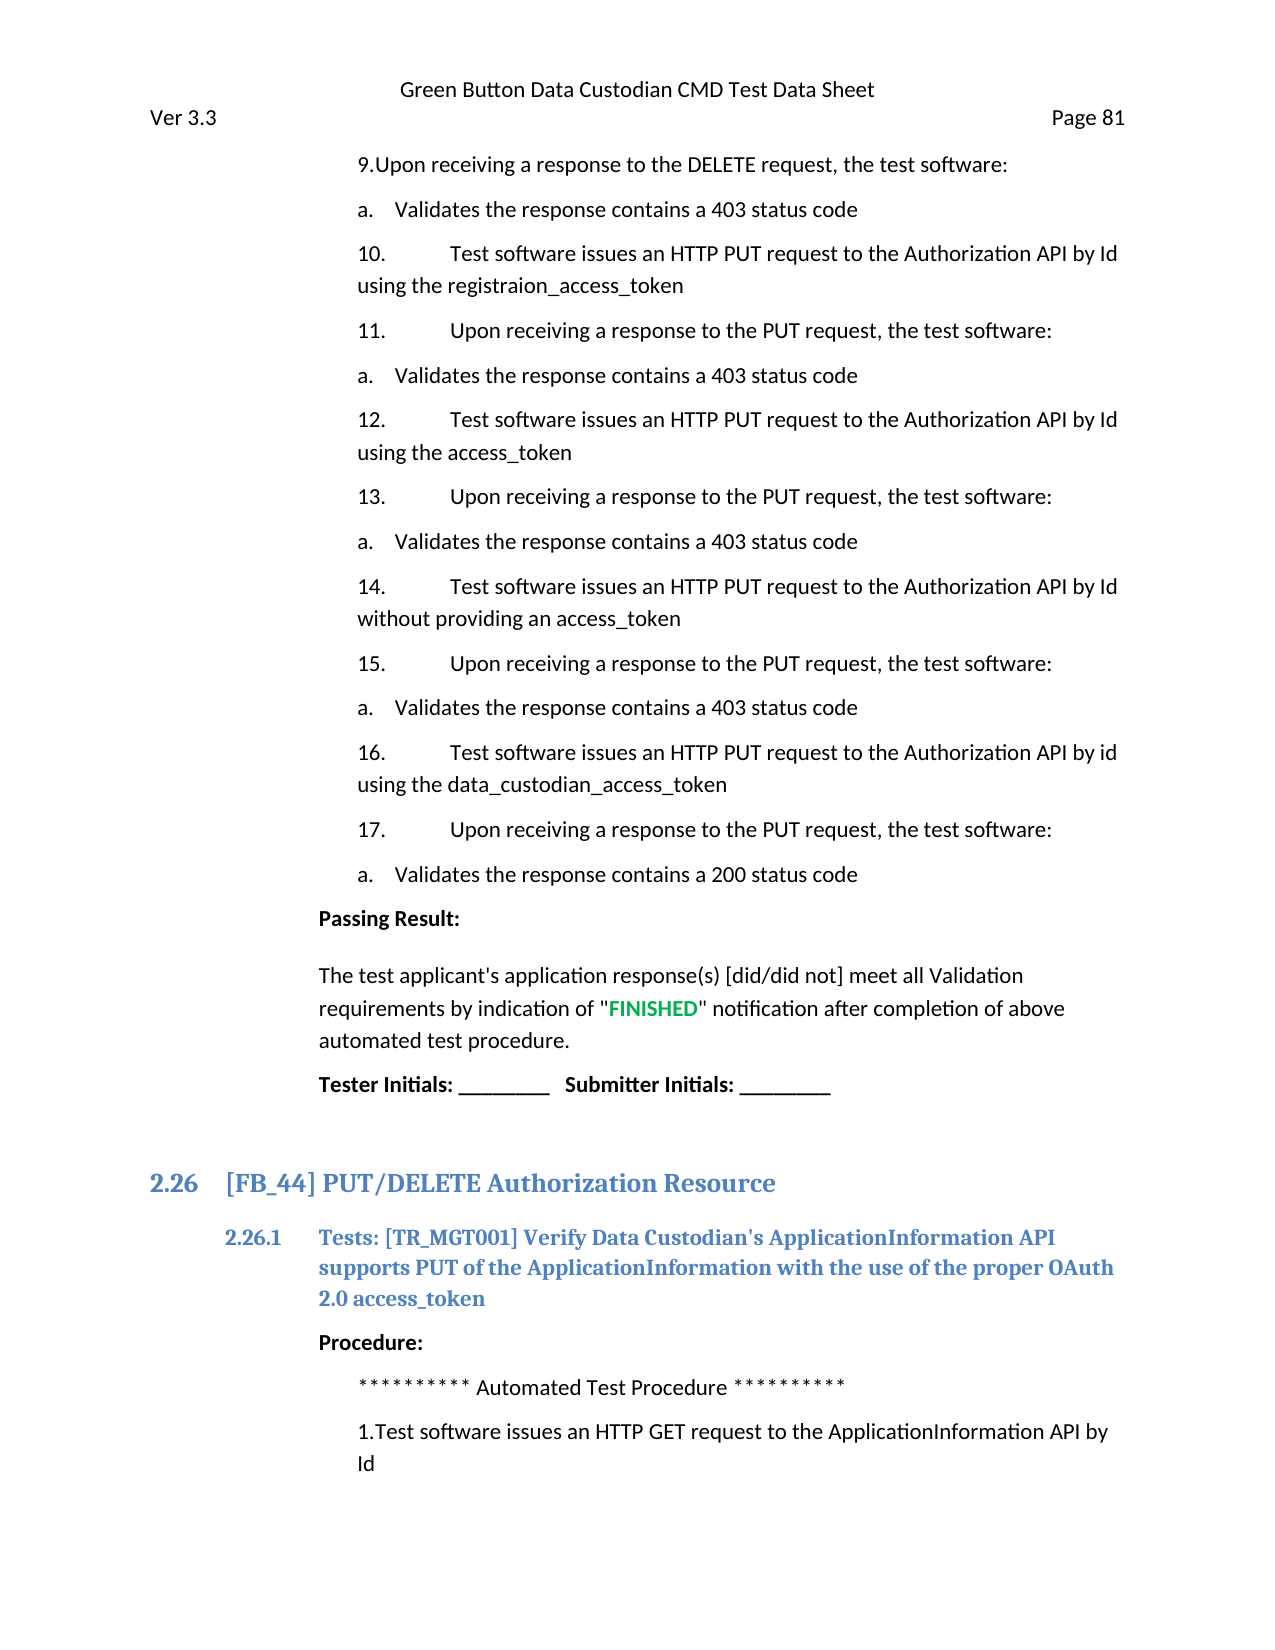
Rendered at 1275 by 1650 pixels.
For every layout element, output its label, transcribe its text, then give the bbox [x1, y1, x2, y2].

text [357, 195, 1125, 223]
list 16. Test software issues an HTTP PUT request to the Authorization API by id using the data_custodian_access_token [357, 738, 1125, 798]
text a. Validates the response contains a 403 status code [357, 361, 1125, 389]
list 9. Upon receiving a response to the DELETE request, the test software: [357, 150, 1125, 178]
title Passing Result: [319, 904, 1125, 932]
text [FB_44] PUT/DELETE Authorization Resource [150, 1168, 1125, 1199]
text a. Validates the response contains a 200 status code [357, 860, 1125, 888]
list 1. Test software issues an HTTP GET request to the ApplicationInformation API by Id [357, 1417, 1125, 1478]
text a. Validates the response contains a 403 status code [357, 527, 1125, 555]
list 17. Upon receiving a response to the PUT request, the test software: [357, 815, 1125, 843]
text Tests: [TR_MGT001] Verify Data Custodian's ApplicationInformation API supports PUT of the ApplicationInformation with the use of the proper OAuth 2.0 access_token [225, 1225, 1125, 1312]
list 14. Test software issues an HTTP PUT request to the Authorization API by Id without providing an access_token [357, 572, 1125, 632]
list 13. Upon receiving a response to the PUT request, the test software: [357, 482, 1125, 511]
text a. Validates the response contains a 403 status code [357, 693, 1125, 721]
list 12. Test software issues an HTTP PUT request to the Authorization API by Id using the access_token [357, 406, 1125, 466]
text Tester Initials: ________ Submitter Initials: ________ [319, 1071, 1125, 1099]
list 11. Upon receiving a response to the PUT request, the test software: [357, 316, 1125, 344]
list 15. Upon receiving a response to the PUT request, the test software: [357, 649, 1125, 677]
title Procedure: [319, 1328, 1125, 1356]
text ********** Automated Test Procedure ********** [357, 1373, 1125, 1401]
text The test applicant's application response(s) [did/did not] meet all Validation requirements by indication of "FINISHED" notification after completion of above automated test procedure. [319, 962, 1125, 1054]
list 10. Test software issues an HTTP PUT request to the Authorization API by Id using the registraion_access_token [357, 239, 1125, 299]
